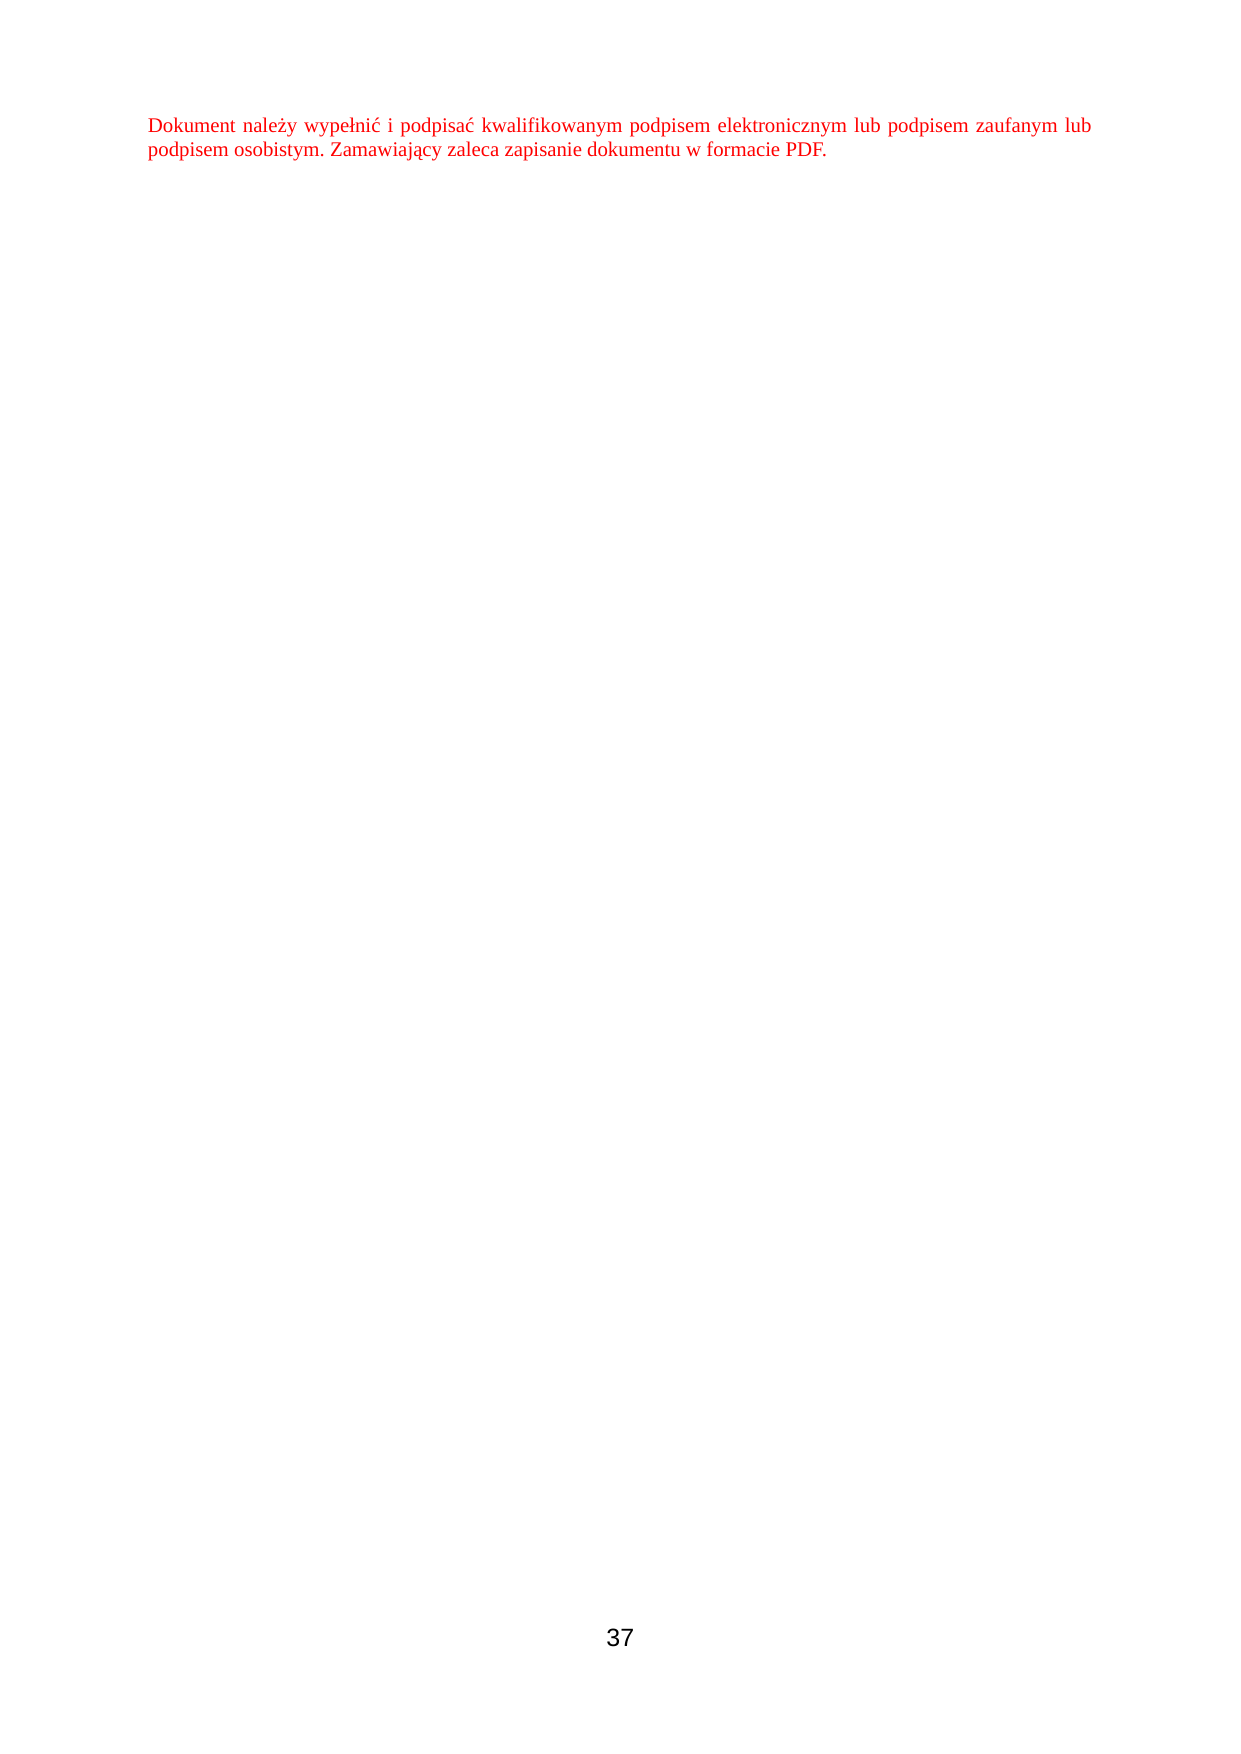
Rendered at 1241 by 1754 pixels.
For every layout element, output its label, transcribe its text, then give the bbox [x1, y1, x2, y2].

text Dokument należy wypełnić i podpisać kwalifikowanym podpisem elektronicznym lub podpisem zaufanym lub podpisem osobistym. Zamawiający zaleca zapisanie dokumentu w formacie PDF. [148, 113, 1093, 161]
